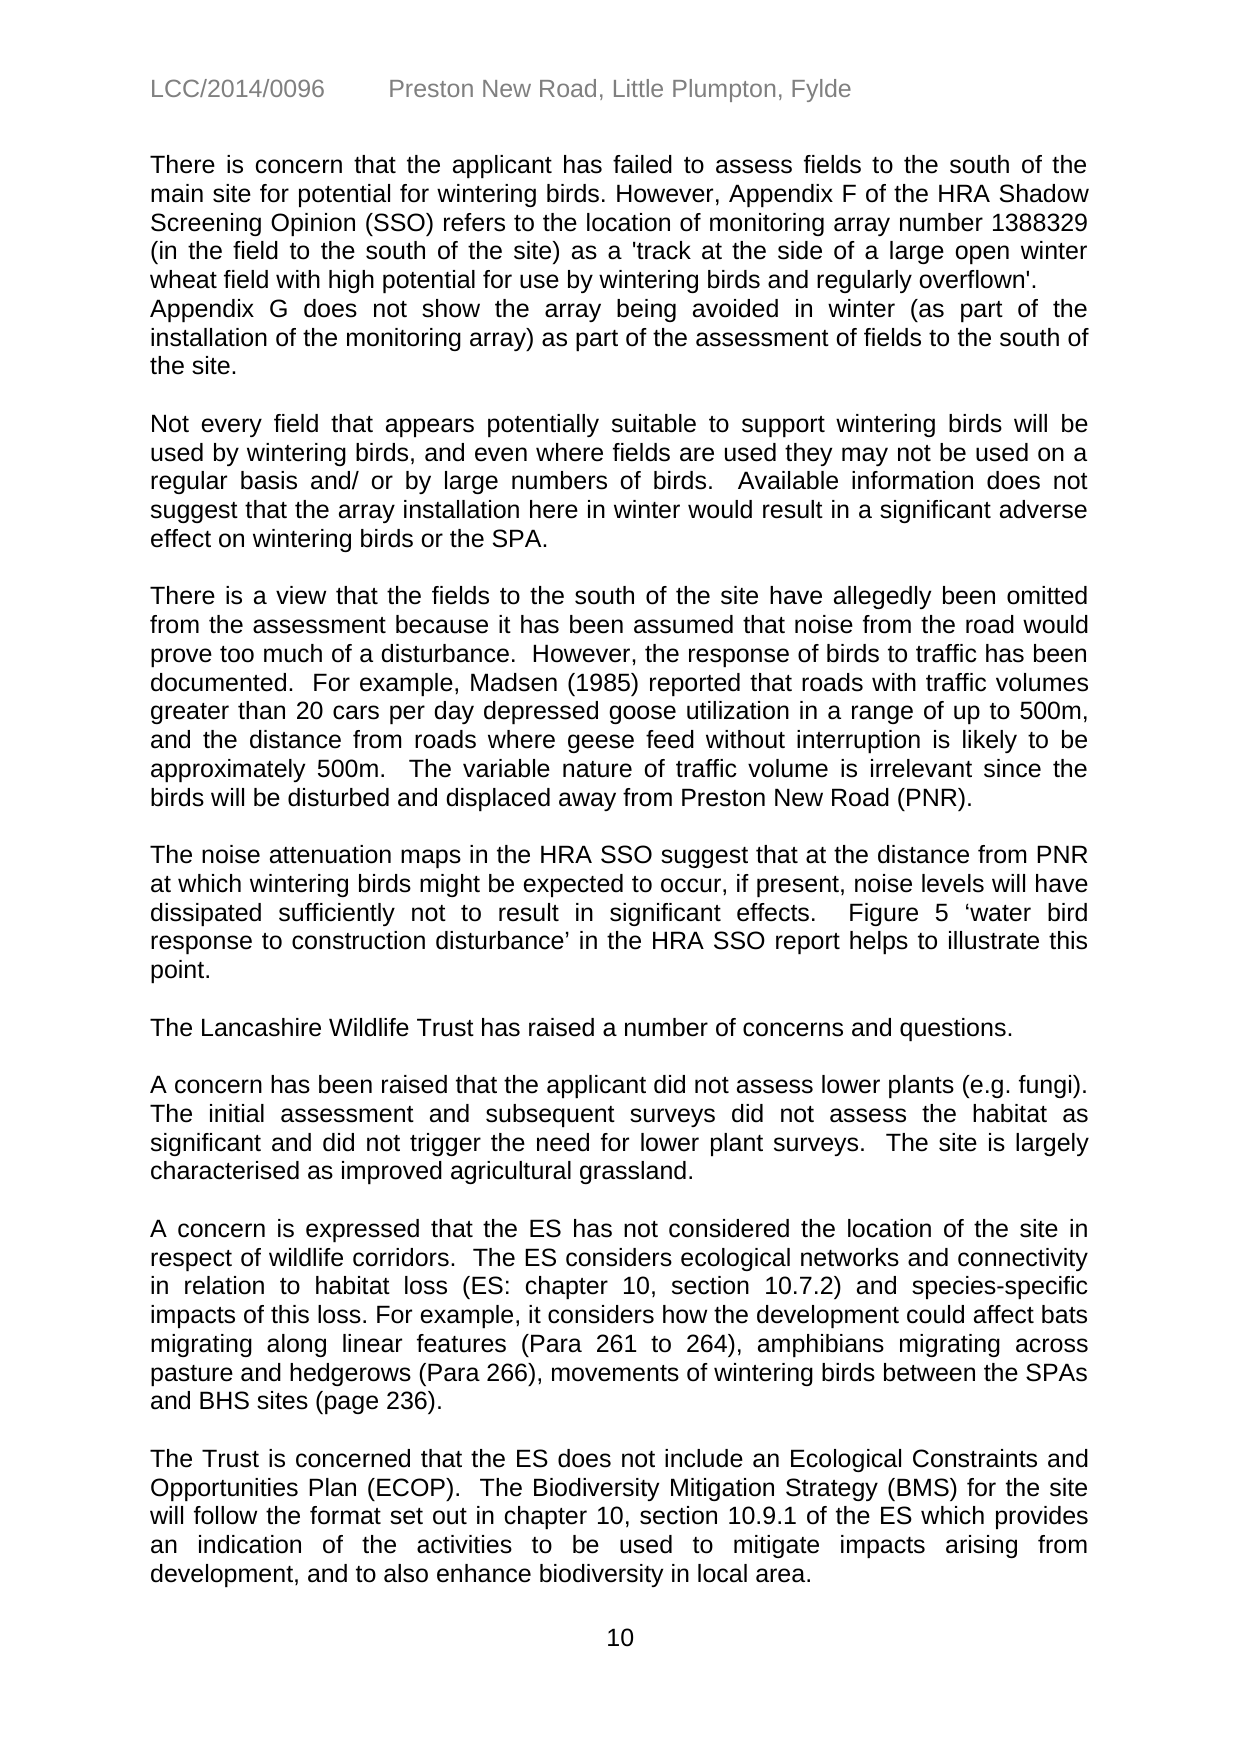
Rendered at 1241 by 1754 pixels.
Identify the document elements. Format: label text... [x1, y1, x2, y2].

text Not every field that appears potentially suitable to support wintering birds will be used by wintering birds, and even where fields are used they may not be used on a regular basis and/ or by large numbers of birds. Available information does not suggest that the array installation here in winter would result in a significant adverse effect on wintering birds or the SPA. [150, 409, 1090, 552]
text Appendix G does not show the array being avoided in winter (as part of the installation of the monitoring array) as part of the assessment of fields to the south of the site. [150, 294, 1090, 380]
text The Lancashire Wildlife Trust has raised a number of concerns and questions. [150, 1012, 1090, 1041]
text A concern is expressed that the ES has not considered the location of the site in respect of wildlife corridors. The ES considers ecological networks and connectivity in relation to habitat loss (ES: chapter 10, section 10.7.2) and species-specific impacts of this loss. For example, it considers how the development could affect bats migrating along linear features (Para 261 to 264), amphibians migrating across pasture and hedgerows (Para 266), movements of wintering birds between the SPAs and BHS sites (page 236). [150, 1214, 1090, 1415]
text There is a view that the fields to the south of the site have allegedly been omitted from the assessment because it has been assumed that noise from the road would prove too much of a disturbance. However, the response of birds to traffic has been documented. For example, Madsen (1985) reported that roads with traffic volumes greater than 20 cars per day depressed goose utilization in a range of up to 500m, and the distance from roads where geese feed without interruption is likely to be approximately 500m. The variable nature of traffic volume is irrelevant since the birds will be disturbed and displaced away from Preston New Road (PNR). [150, 581, 1090, 811]
text A concern has been raised that the applicant did not assess lower plants (e.g. fungi). The initial assessment and subsequent surveys did not assess the habitat as significant and did not trigger the need for lower plant surveys. The site is largely characterised as improved agricultural grassland. [150, 1070, 1090, 1185]
text The Trust is concerned that the ES does not include an Ecological Constraints and Opportunities Plan (ECOP). The Biodiversity Mitigation Strategy (BMS) for the site will follow the format set out in chapter 10, section 10.9.1 of the ES which provides an indication of the activities to be used to mitigate impacts arising from development, and to also enhance biodiversity in local area. [150, 1444, 1090, 1587]
text The noise attenuation maps in the HRA SSO suggest that at the distance from PNR at which wintering birds might be expected to occur, if present, noise levels will have dissipated sufficiently not to result in significant effects. Figure 5 ‘water bird response to construction disturbance’ in the HRA SSO report helps to illustrate this point. [150, 840, 1090, 984]
text There is concern that the applicant has failed to assess fields to the south of the main site for potential for wintering birds. However, Appendix F of the HRA Shadow Screening Opinion (SSO) refers to the location of monitoring array number 1388329 (in the field to the south of the site) as a 'track at the side of a large open winter wheat field with high potential for use by wintering birds and regularly overflown'. [150, 150, 1090, 294]
